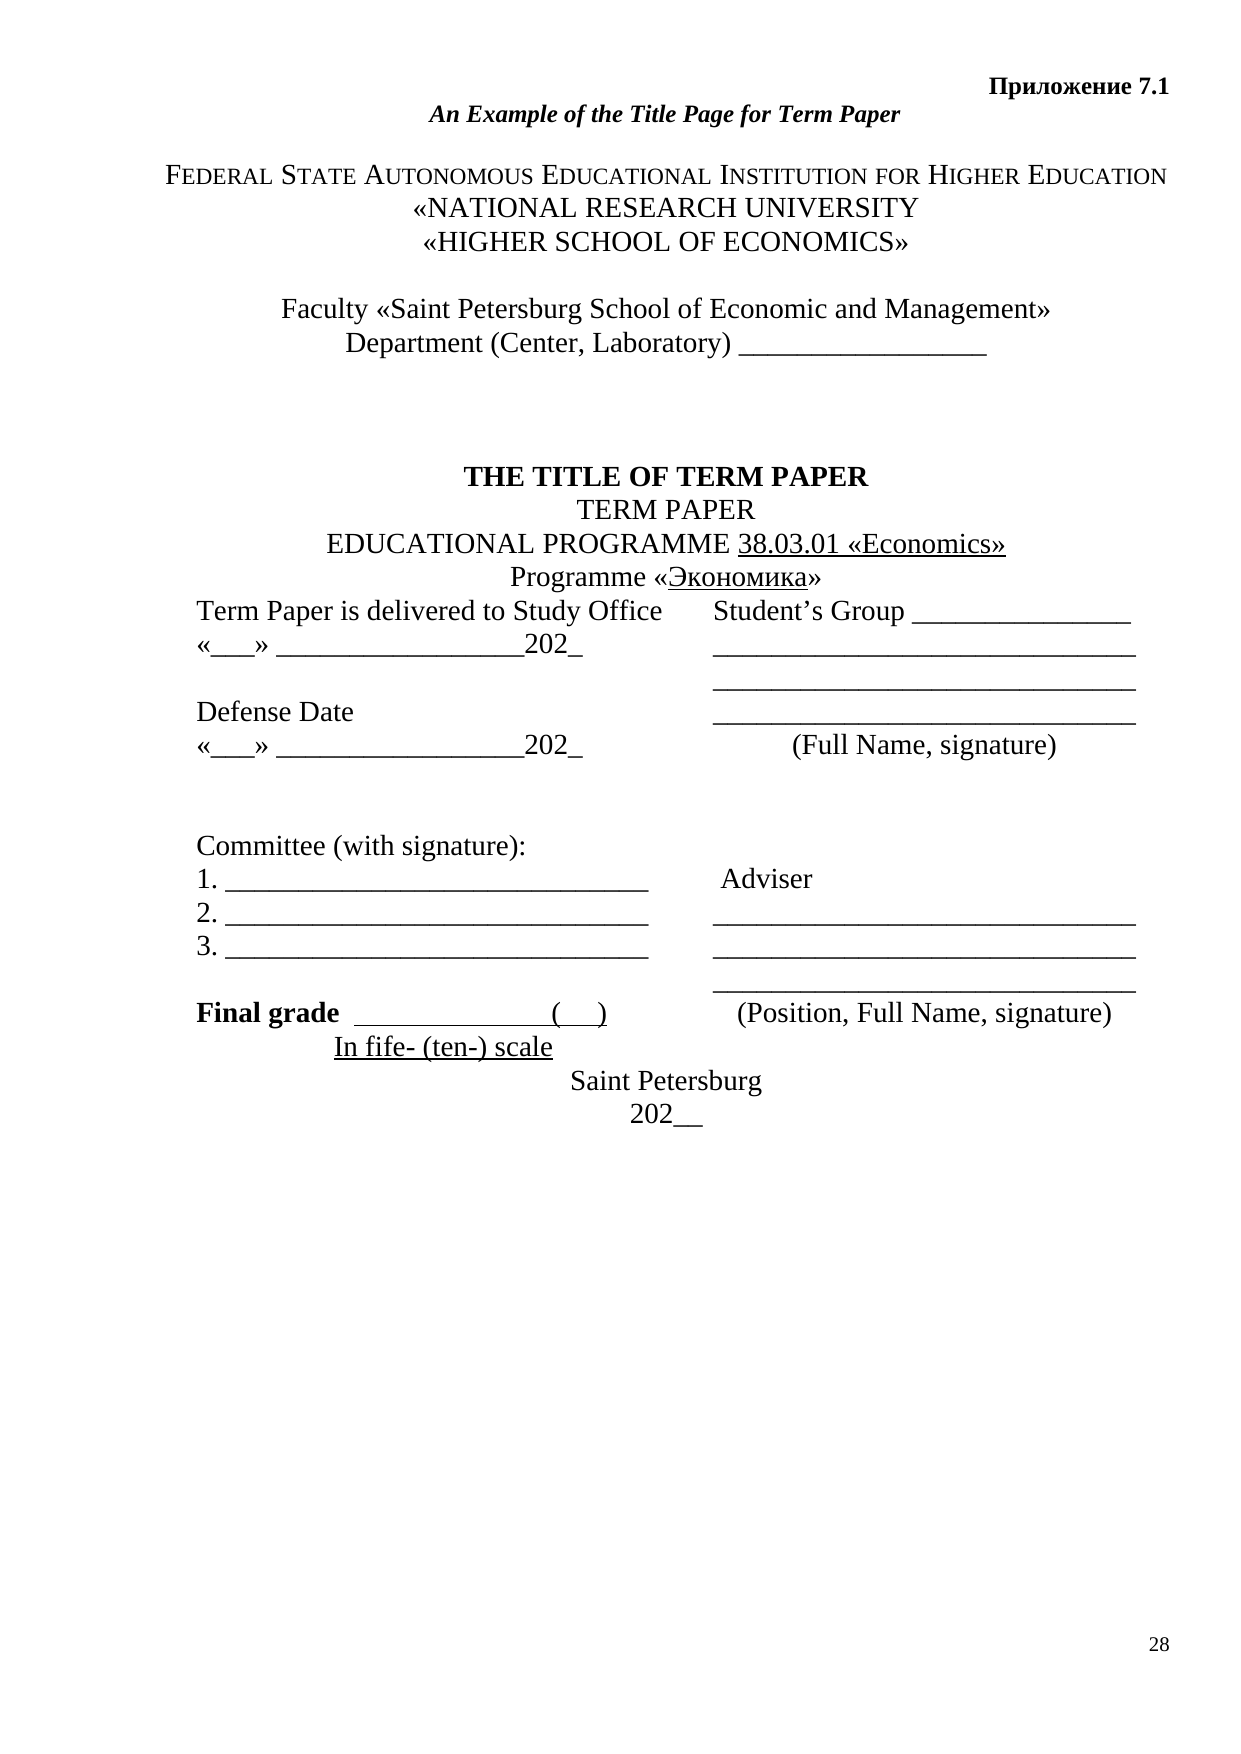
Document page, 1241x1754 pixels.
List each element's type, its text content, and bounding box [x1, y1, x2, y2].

text Saint Petersburg [162, 1063, 1169, 1096]
text TERM PAPER [162, 492, 1169, 526]
text An Example of the Title Page for Term Paper [162, 99, 1169, 128]
text Faculty «Saint Petersburg School of Economic and Management» [162, 291, 1169, 325]
text EDUCATIONAL PROGRAMME 38.03.01 «Economics» [162, 526, 1169, 559]
text Приложение 7.1 [162, 71, 1169, 99]
text 202__ [162, 1096, 1169, 1130]
text THE TITLE OF TERM PAPER [162, 459, 1169, 492]
text «HIGHER SCHOOL OF ECONOMICS» [162, 224, 1169, 258]
text Programme «Экономика» [162, 559, 1169, 593]
text Department (Center, Laboratory) _________________ [162, 325, 1169, 358]
table_header Term Paper is delivered to Study Office «___» _________________202_ Defense Date «___» _________________202_ Committee (with signature): 1. _____________________________ 2. _____________________________ 3. _____________________________ Final grade ( ) In fife- (ten-) scale [185, 593, 702, 1063]
table_header Student’s Group _______________ _____________________________ _____________________________ _____________________________ (Full Name, signature) Adviser _____________________________ _____________________________ _____________________________ (Position, Full Name, signature) [702, 593, 1147, 1063]
text Federal State Autonomous Educational Institution for Higher Education «NATIONAL RESEARCH UNIVERSITY [162, 157, 1169, 224]
